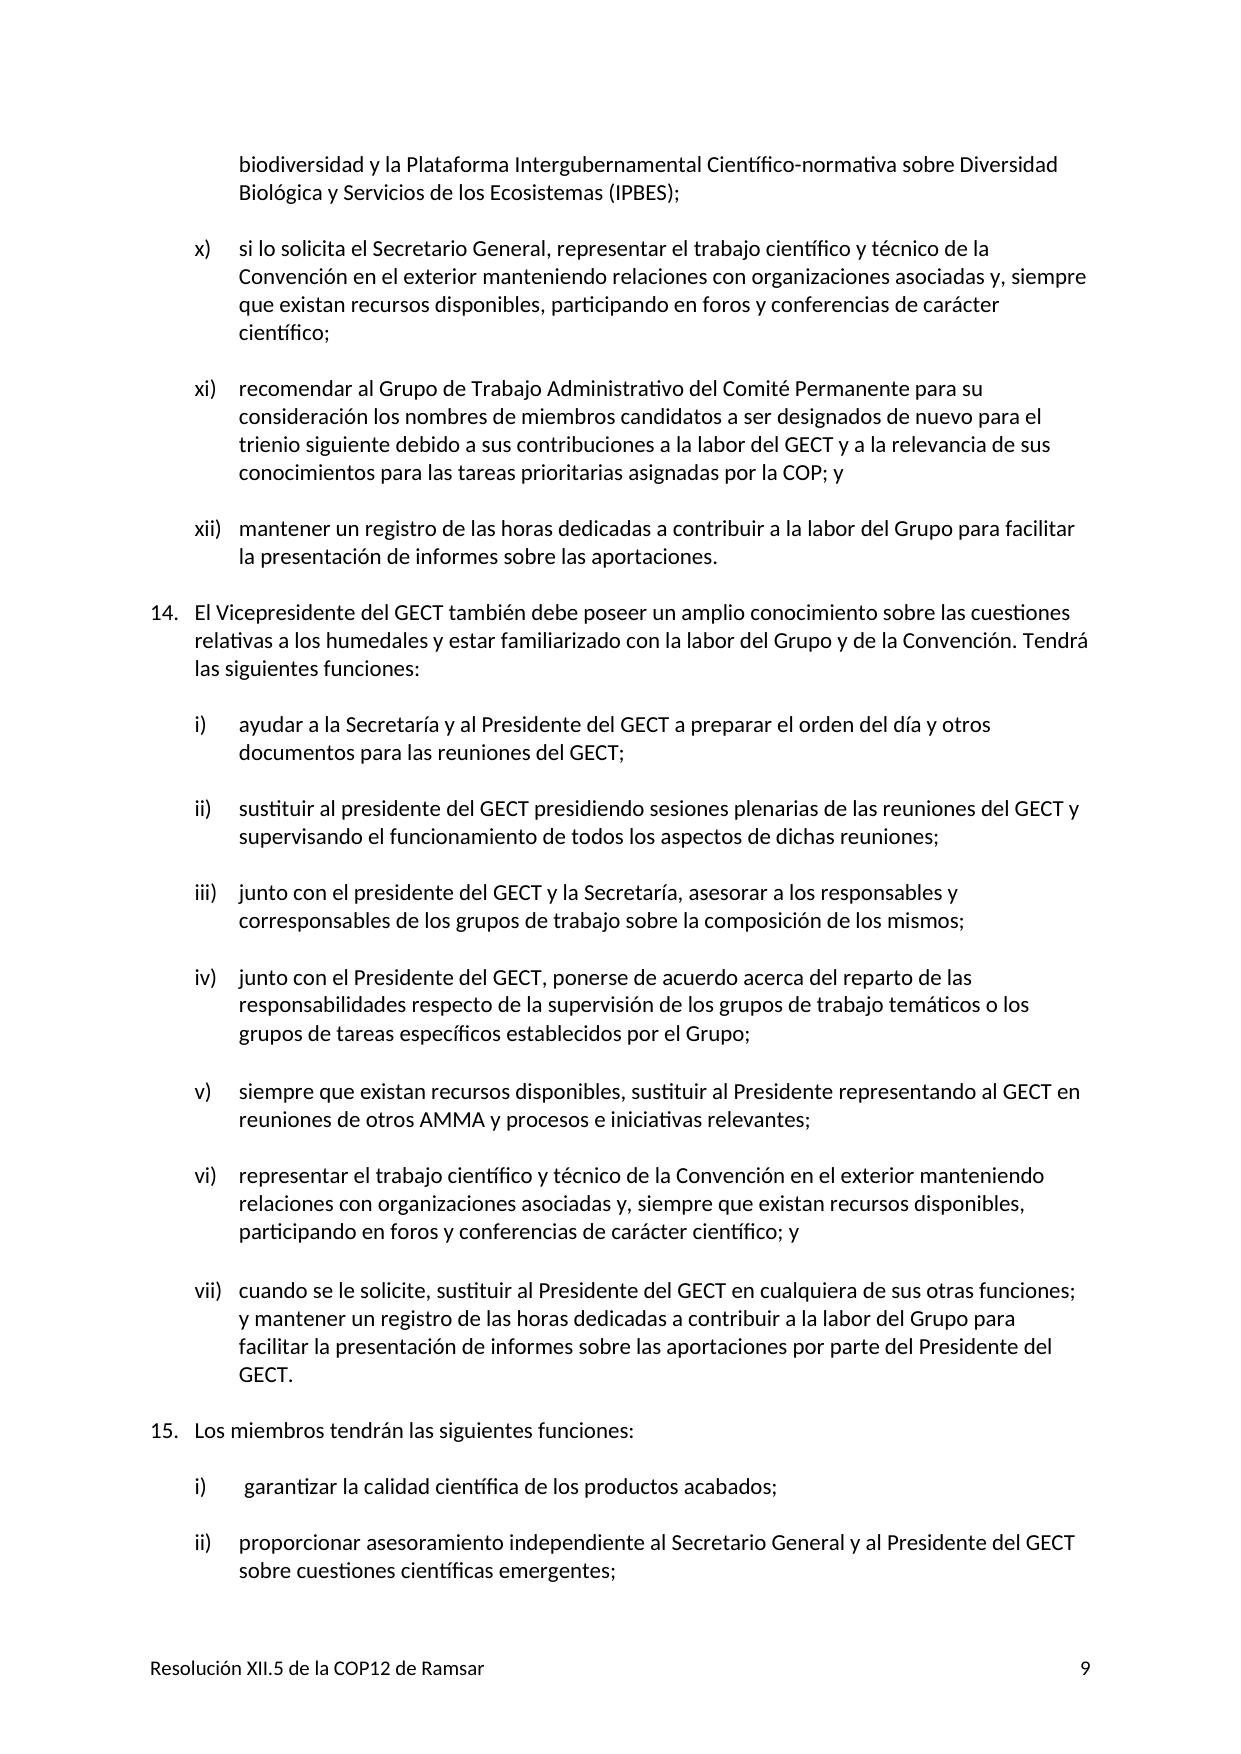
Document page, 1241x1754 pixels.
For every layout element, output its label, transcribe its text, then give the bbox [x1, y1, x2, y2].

list junto con el presidente del GECT y la Secretaría, asesorar a los responsables y corresponsables de los grupos de trabajo sobre la composición de los mismos; [194, 878, 1090, 934]
list ayudar a la Secretaría y al Presidente del GECT a preparar el orden del día y otros documentos para las reuniones del GECT; [194, 710, 1090, 766]
list garantizar la calidad científica de los productos acabados; [194, 1472, 1090, 1500]
list sustituir al presidente del GECT presidiendo sesiones plenarias de las reuniones del GECT y supervisando el funcionamiento de todos los aspectos de dichas reuniones; [194, 794, 1090, 851]
list recomendar al Grupo de Trabajo Administrativo del Comité Permanente para su consideración los nombres de miembros candidatos a ser designados de nuevo para el trienio siguiente debido a sus contribuciones a la labor del GECT y a la relevancia de sus conocimientos para las tareas prioritarias asignadas por la COP; y [194, 374, 1090, 486]
list El Vicepresidente del GECT también debe poseer un amplio conocimiento sobre las cuestiones relativas a los humedales y estar familiarizado con la labor del Grupo y de la Convención. Tendrá las siguientes funciones: [150, 598, 1090, 682]
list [194, 150, 1090, 206]
list cuando se le solicite, sustituir al Presidente del GECT en cualquiera de sus otras funciones; y mantener un registro de las horas dedicadas a contribuir a la labor del Grupo para facilitar la presentación de informes sobre las aportaciones por parte del Presidente del GECT. [194, 1276, 1090, 1388]
list proporcionar asesoramiento independiente al Secretario General y al Presidente del GECT sobre cuestiones científicas emergentes; [194, 1528, 1090, 1584]
list junto con el Presidente del GECT, ponerse de acuerdo acerca del reparto de las responsabilidades respecto de la supervisión de los grupos de trabajo temáticos o los grupos de tareas específicos establecidos por el Grupo; [194, 963, 1090, 1047]
list siempre que existan recursos disponibles, sustituir al Presidente representando al GECT en reuniones de otros AMMA y procesos e iniciativas relevantes; [194, 1077, 1090, 1133]
list Los miembros tendrán las siguientes funciones: [150, 1416, 1090, 1444]
list si lo solicita el Secretario General, representar el trabajo científico y técnico de la Convención en el exterior manteniendo relaciones con organizaciones asociadas y, siempre que existan recursos disponibles, participando en foros y conferencias de carácter científico; [194, 234, 1090, 346]
list mantener un registro de las horas dedicadas a contribuir a la labor del Grupo para facilitar la presentación de informes sobre las aportaciones. [194, 514, 1090, 570]
list representar el trabajo científico y técnico de la Convención en el exterior manteniendo relaciones con organizaciones asociadas y, siempre que existan recursos disponibles, participando en foros y conferencias de carácter científico; y [194, 1161, 1090, 1245]
